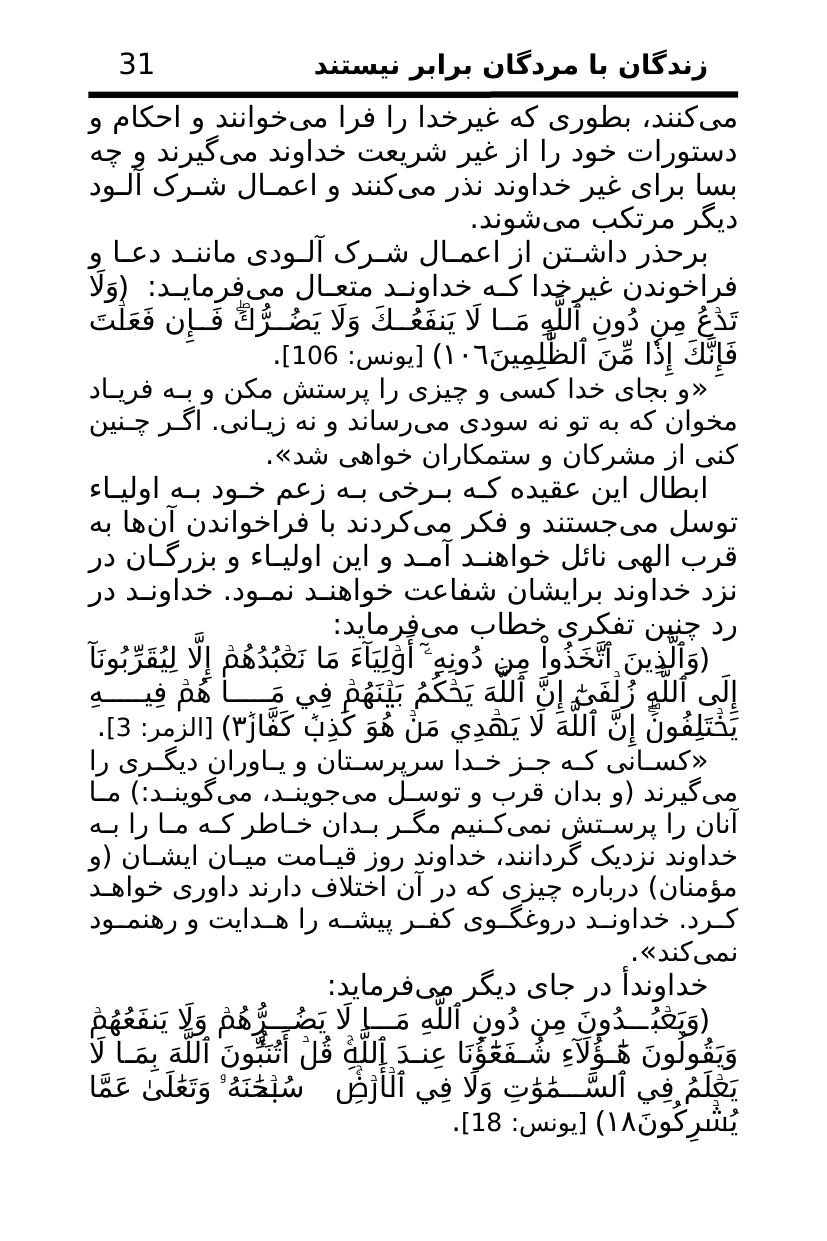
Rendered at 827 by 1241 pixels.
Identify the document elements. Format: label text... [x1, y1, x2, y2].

text برحذر داشتن از اعمال شرک آلودی مانند دعا و فراخوندن غیرخدا که خداوند متعال می‌فرماید: ﴿وَلَا تَدۡعُ مِن دُونِ ٱللَّهِ مَا لَا يَنفَعُكَ وَلَا يَضُرُّكَۖ فَإِن فَعَلۡتَ فَإِنَّكَ إِذٗا مِّنَ ٱلظَّٰلِمِينَ١٠٦﴾ [يونس: 106]. [89, 236, 738, 372]
text «و بجای خدا کسی و چیزی را پرستش مکن و به فریاد مخوان که به تو نه سودی می‌رساند و نه زیانی. اگر چنین کنی از مشرکان و ستمکاران خواهی شد». [89, 372, 738, 471]
text «کسانی که جز خدا سرپرستان و یاوران دیگری را می‌گیرند (و بدان قرب و توسل می‌جویند، می‌گویند:) ما آنان را پرستش نمی‌کنیم مگر بدان خاطر که ما را به خداوند نزدیک گردانند، خداوند روز قیامت میان ایشان (و مؤمنان) درباره چیزی که در آن اختلاف دارند داوری خواهد کرد. خداوند دروغگوی کفر پیشه را هدایت و رهنمود نمی‌کند». [89, 743, 738, 968]
text ﴿وَيَعۡبُدُونَ مِن دُونِ ٱللَّهِ مَا لَا يَضُرُّهُمۡ وَلَا يَنفَعُهُمۡ وَيَقُولُونَ هَٰٓؤُلَآءِ شُفَعَٰٓؤُنَا عِندَ ٱللَّهِۚ قُلۡ أَتُنَبِّ‍ُٔونَ ٱللَّهَ بِمَا لَا يَعۡلَمُ فِي ٱلسَّمَٰوَٰتِ وَلَا فِي ٱلۡأَرۡضِۚ سُبۡحَٰنَهُۥ وَتَعَٰلَىٰ عَمَّا يُشۡرِكُونَ١٨﴾ [يونس: 18]. [89, 1002, 738, 1138]
text ابطال این عقیده که برخی به زعم خود به اولیاء توسل می‌جستند و فکر می‌کردند با فراخواندن آن‌ها به قرب الهی نائل خواهند آمد و این اولیاء و بزرگان در نزد خداوند برایشان شفاعت خواهند نمود. خداوند در رد چنین تفکری خطاب می‌فرماید: [89, 471, 738, 641]
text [89, 100, 738, 236]
text خداوندأ در جای دیگر می‌فرماید: [89, 968, 738, 1002]
text ﴿وَٱلَّذِينَ ٱتَّخَذُواْ مِن دُونِهِۦٓ أَوۡلِيَآءَ مَا نَعۡبُدُهُمۡ إِلَّا لِيُقَرِّبُونَآ إِلَى ٱللَّهِ زُلۡفَىٰٓ إِنَّ ٱللَّهَ يَحۡكُمُ بَيۡنَهُمۡ فِي مَا هُمۡ فِيهِ يَخۡتَلِفُونَۗ إِنَّ ٱللَّهَ لَا يَهۡدِي مَنۡ هُوَ كَٰذِبٞ كَفَّارٞ٣﴾ [الزمر: 3]. [89, 641, 738, 743]
